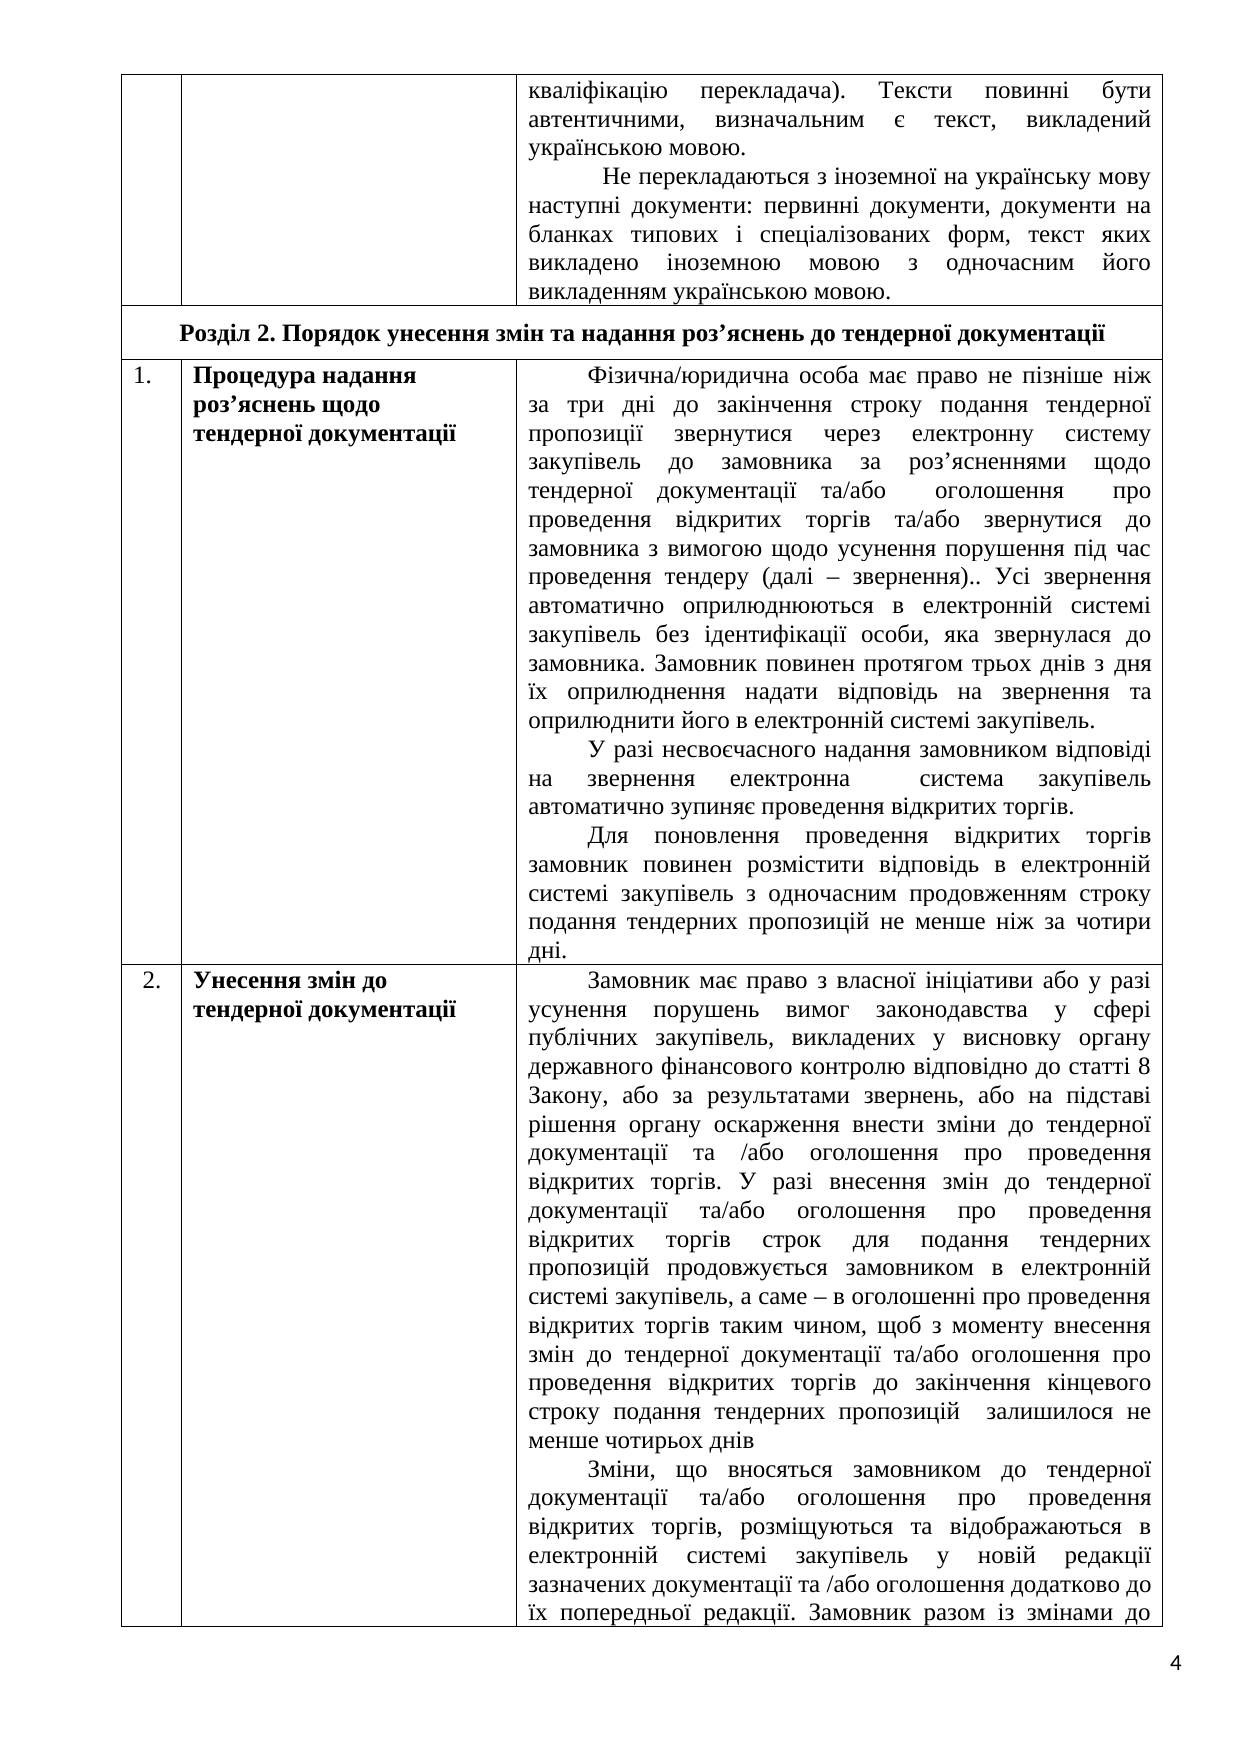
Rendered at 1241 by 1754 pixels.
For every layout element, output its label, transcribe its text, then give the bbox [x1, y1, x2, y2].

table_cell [182, 965, 516, 1626]
table_cell 1. [122, 360, 181, 964]
table_cell Розділ 2. Порядок унесення змін та надання роз’яснень до тендерної документації [122, 306, 1162, 359]
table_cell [517, 965, 1162, 1626]
table_cell Процедура надання роз’яснень щодо тендерної документації [182, 360, 516, 964]
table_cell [182, 75, 516, 305]
table_cell 7. [122, 75, 181, 305]
table_cell Фізична/юридична особа має право не пізніше ніж за три дні до закінчення строку подання тендерної пропозиції звернутися через електронну систему закупівель до замовника за роз’ясненнями щодо тендерної документації та/або оголошення про проведення відкритих торгів та/або звернутися до замовника з вимогою щодо усунення порушення під час проведення тендеру (далі – звернення).. Усі звернення автоматично оприлюднюються в електронній системі закупівель без ідентифікації особи, яка звернулася до замовника. Замовник повинен протягом трьох днів з дня їх оприлюднення надати відповідь на звернення та оприлюднити його в електронній системі закупівель. У разі несвоєчасного надання замовником відповіді на звернення електронна система закупівель автоматично зупиняє проведення відкритих торгів. Для поновлення проведення відкритих торгів замовник повинен розмістити відповідь в електронній системі закупівель з одночасним продовженням строку подання тендерних пропозицій не менше ніж за чотири дні. [567, 360, 1162, 964]
table_cell 2. [122, 965, 181, 1626]
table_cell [517, 75, 1162, 305]
